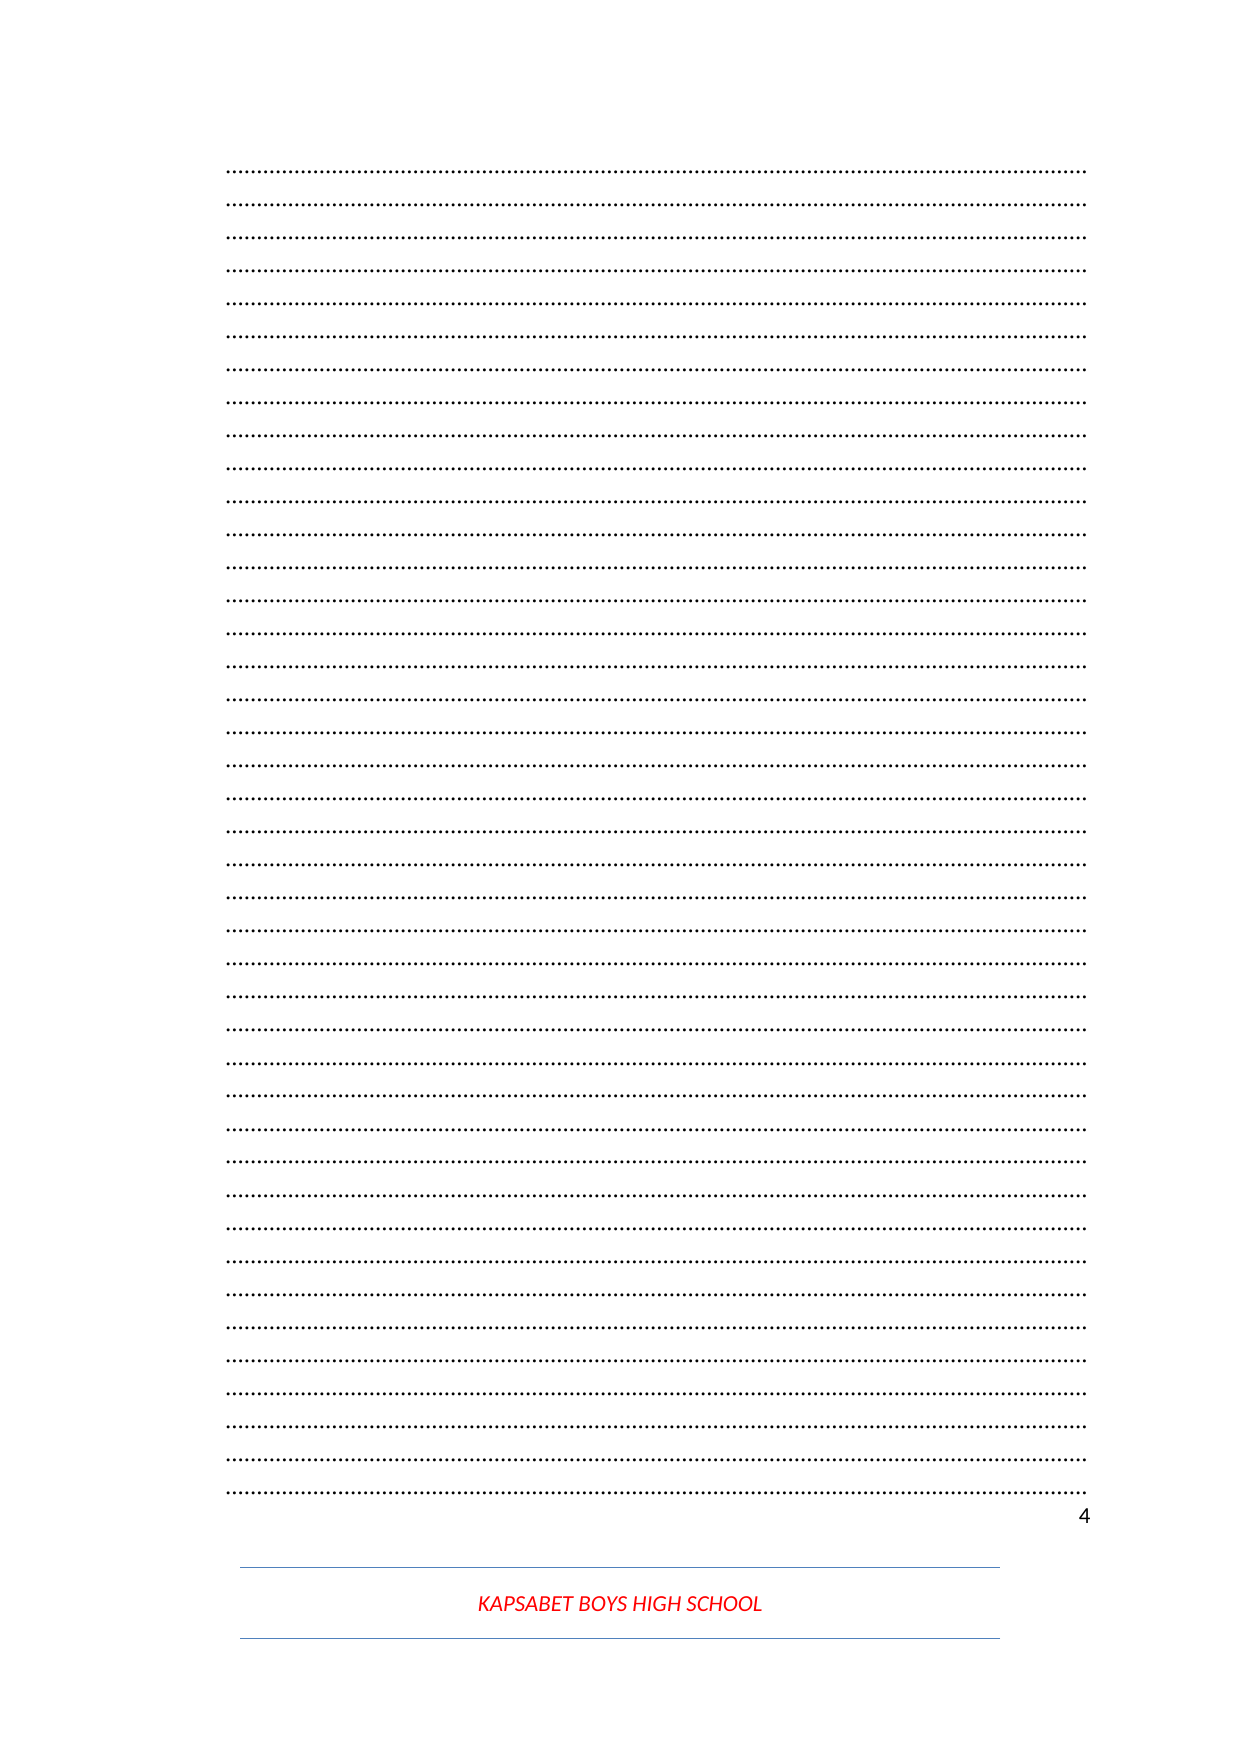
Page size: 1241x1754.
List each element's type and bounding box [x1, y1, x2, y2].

list [225, 150, 1090, 1499]
